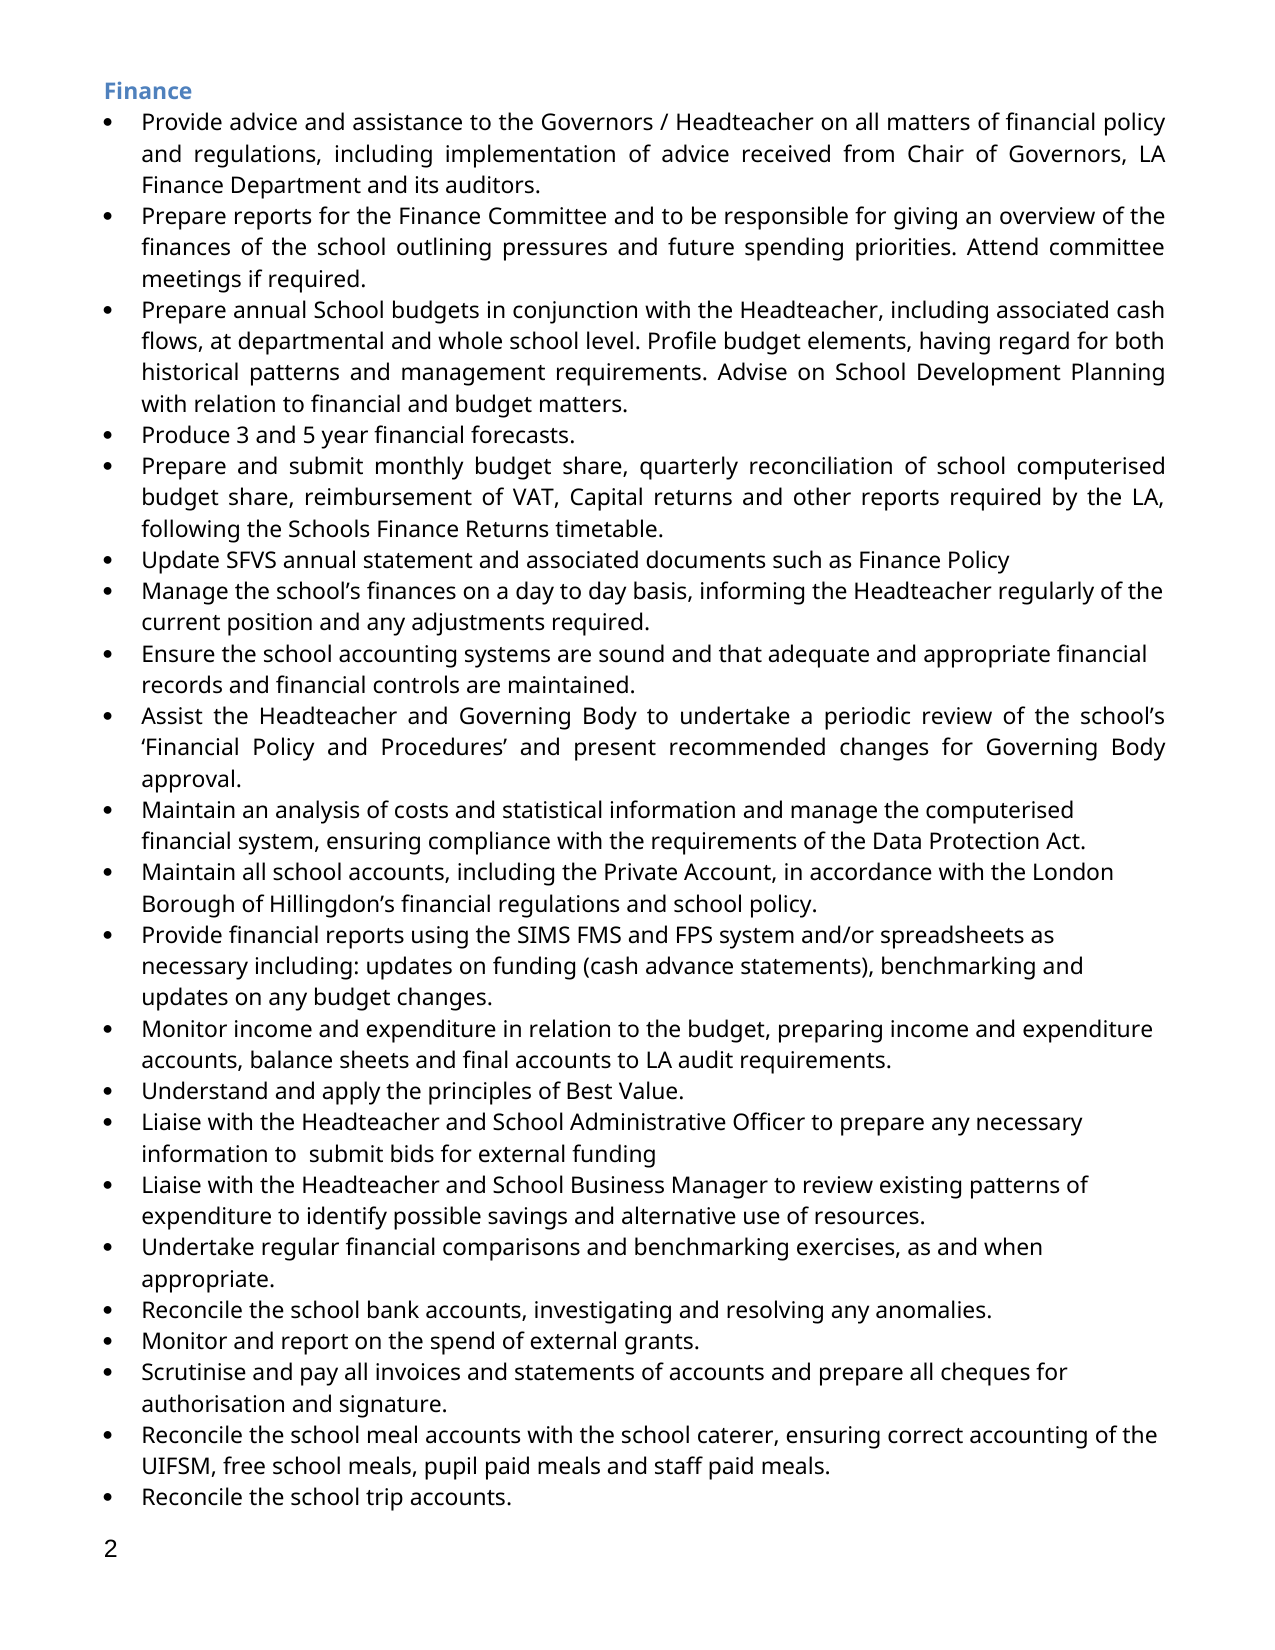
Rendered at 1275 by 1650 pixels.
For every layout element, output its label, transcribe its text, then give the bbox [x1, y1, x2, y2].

list Prepare annual School budgets in conjunction with the Headteacher, including associated cash flows, at departmental and whole school level. Profile budget elements, having regard for both historical patterns and management requirements. Advise on School Development Planning with relation to financial and budget matters. [103, 294, 1167, 419]
list Maintain all school accounts, including the Private Account, in accordance with the London Borough of Hillingdon’s financial regulations and school policy. [103, 856, 1167, 919]
list Liaise with the Headteacher and School Administrative Officer to prepare any necessary information to submit bids for external funding [103, 1106, 1167, 1169]
list Manage the school’s finances on a day to day basis, informing the Headteacher regularly of the current position and any adjustments required. [103, 575, 1167, 637]
list Update SFVS annual statement and associated documents such as Finance Policy [103, 544, 1167, 575]
list Reconcile the school trip accounts. [103, 1481, 1167, 1512]
list Scrutinise and pay all invoices and statements of accounts and prepare all cheques for authorisation and signature. [103, 1356, 1167, 1419]
list Monitor income and expenditure in relation to the budget, preparing income and expenditure accounts, balance sheets and final accounts to LA audit requirements. [103, 1012, 1167, 1075]
list Ensure the school accounting systems are sound and that adequate and appropriate financial records and financial controls are maintained. [103, 637, 1167, 700]
list Assist the Headteacher and Governing Body to undertake a periodic review of the school’s ‘Financial Policy and Procedures’ and present recommended changes for Governing Body approval. [103, 700, 1167, 794]
list Monitor and report on the spend of external grants. [103, 1325, 1167, 1356]
list Reconcile the school bank accounts, investigating and resolving any anomalies. [103, 1294, 1167, 1325]
list Provide advice and assistance to the Governors / Headteacher on all matters of financial policy and regulations, including implementation of advice received from Chair of Governors, LA Finance Department and its auditors. [103, 106, 1167, 200]
list Prepare reports for the Finance Committee and to be responsible for giving an overview of the finances of the school outlining pressures and future spending priorities. Attend committee meetings if required. [103, 200, 1167, 294]
list Undertake regular financial comparisons and benchmarking exercises, as and when appropriate. [103, 1231, 1167, 1294]
list Liaise with the Headteacher and School Business Manager to review existing patterns of expenditure to identify possible savings and alternative use of resources. [103, 1169, 1167, 1231]
list Reconcile the school meal accounts with the school caterer, ensuring correct accounting of the UIFSM, free school meals, pupil paid meals and staff paid meals. [103, 1419, 1167, 1481]
list Prepare and submit monthly budget share, quarterly reconciliation of school computerised budget share, reimbursement of VAT, Capital returns and other reports required by the LA, following the Schools Finance Returns timetable. [103, 450, 1167, 544]
list Provide financial reports using the SIMS FMS and FPS system and/or spreadsheets as necessary including: updates on funding (cash advance statements), benchmarking and updates on any budget changes. [103, 919, 1167, 1012]
list Maintain an analysis of costs and statistical information and manage the computerised financial system, ensuring compliance with the requirements of the Data Protection Act. [103, 794, 1167, 856]
list Produce 3 and 5 year financial forecasts. [103, 419, 1167, 450]
text Finance [103, 75, 1167, 106]
list Understand and apply the principles of Best Value. [103, 1075, 1167, 1106]
